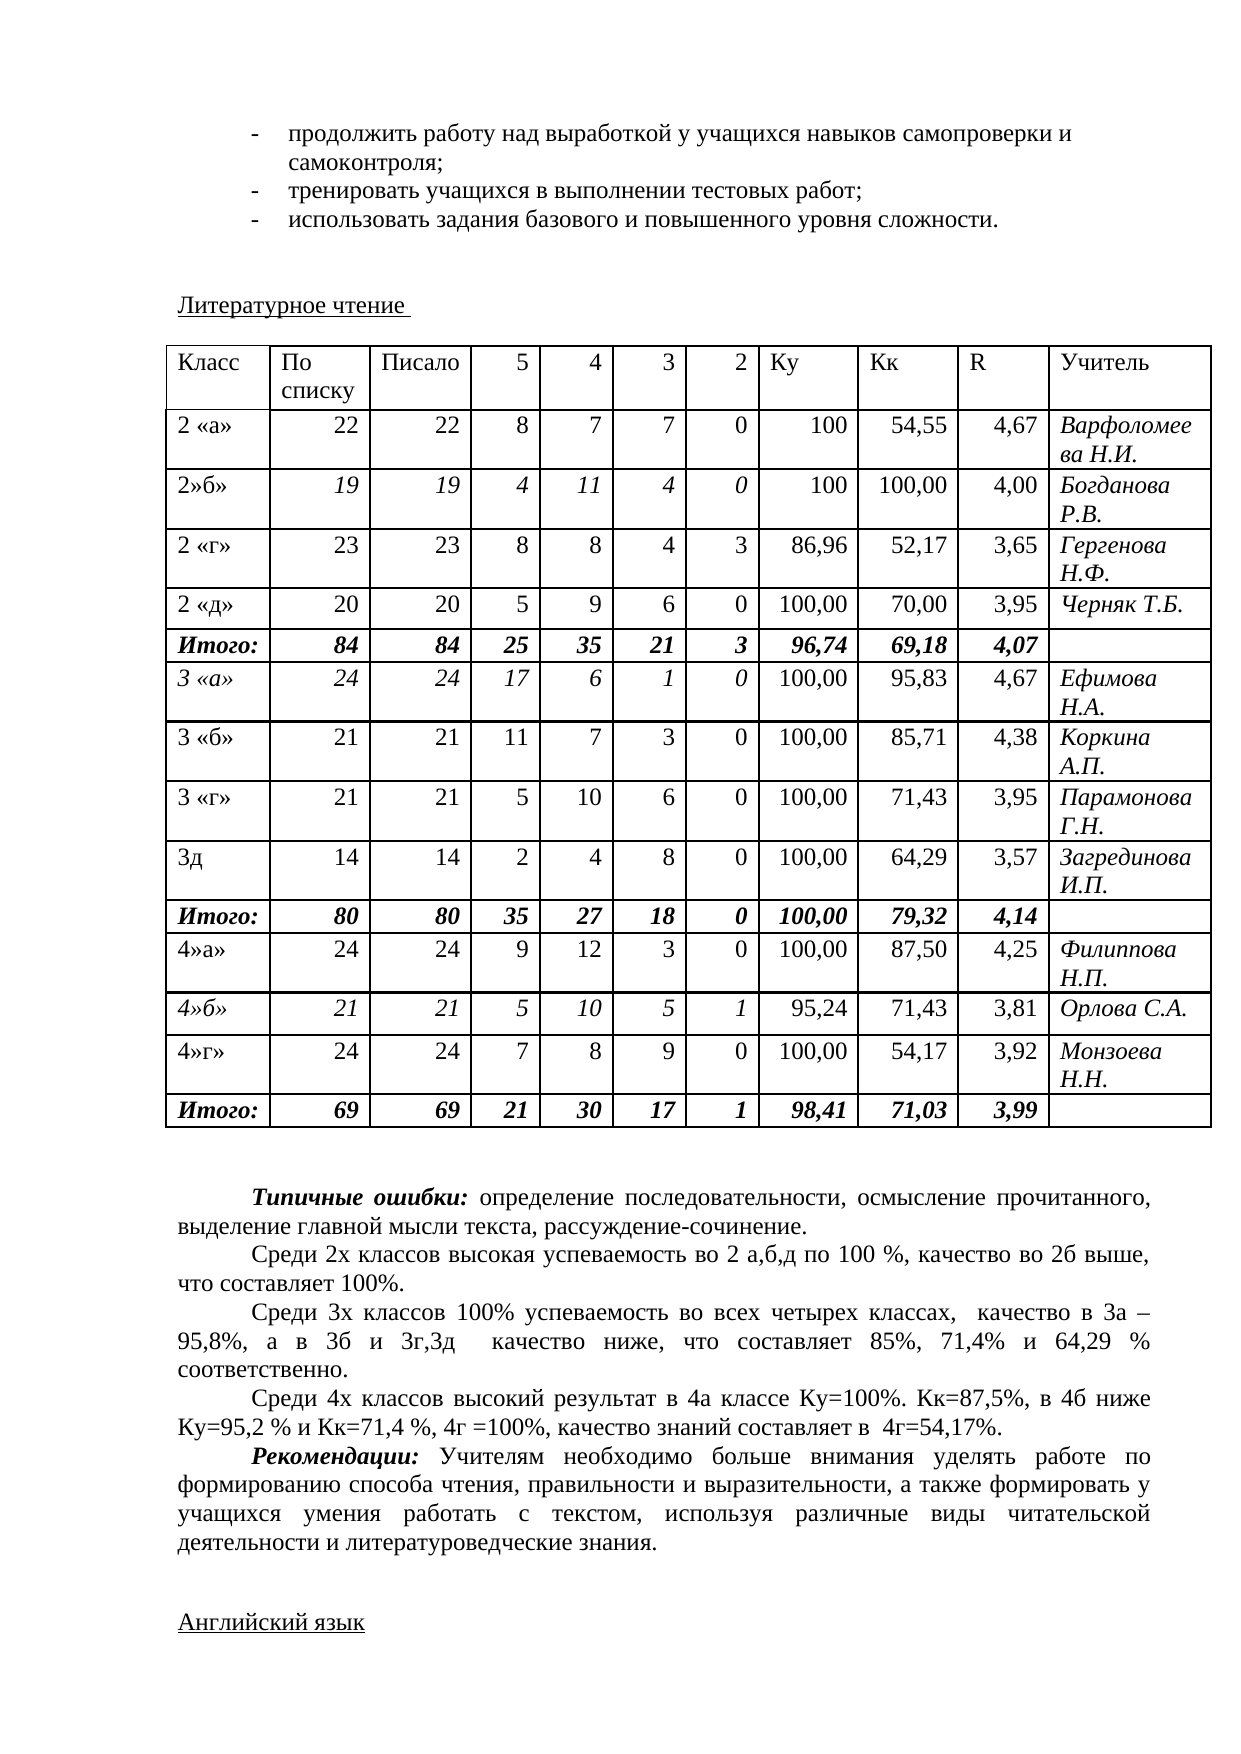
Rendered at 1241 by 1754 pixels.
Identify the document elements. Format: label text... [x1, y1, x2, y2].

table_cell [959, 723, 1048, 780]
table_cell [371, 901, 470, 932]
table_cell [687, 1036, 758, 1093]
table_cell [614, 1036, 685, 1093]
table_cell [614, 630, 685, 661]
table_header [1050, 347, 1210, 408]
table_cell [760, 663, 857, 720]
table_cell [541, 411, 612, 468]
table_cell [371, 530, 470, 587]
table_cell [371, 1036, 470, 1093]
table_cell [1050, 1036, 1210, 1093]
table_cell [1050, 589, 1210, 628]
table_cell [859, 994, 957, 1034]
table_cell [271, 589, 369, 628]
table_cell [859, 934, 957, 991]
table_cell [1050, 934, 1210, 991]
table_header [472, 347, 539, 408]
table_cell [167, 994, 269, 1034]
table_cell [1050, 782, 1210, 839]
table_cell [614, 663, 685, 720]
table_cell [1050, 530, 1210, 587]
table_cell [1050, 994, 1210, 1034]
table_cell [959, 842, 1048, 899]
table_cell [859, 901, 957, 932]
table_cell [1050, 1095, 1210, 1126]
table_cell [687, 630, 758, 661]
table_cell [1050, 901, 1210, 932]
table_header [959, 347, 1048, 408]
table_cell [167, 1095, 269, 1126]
text Английский язык [177, 1607, 1152, 1636]
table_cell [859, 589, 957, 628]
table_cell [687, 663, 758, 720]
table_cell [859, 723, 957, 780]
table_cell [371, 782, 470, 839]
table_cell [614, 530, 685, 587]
list использовать задания базового и повышенного уровня сложности. [251, 204, 1152, 233]
text Литературное чтение [177, 291, 1152, 319]
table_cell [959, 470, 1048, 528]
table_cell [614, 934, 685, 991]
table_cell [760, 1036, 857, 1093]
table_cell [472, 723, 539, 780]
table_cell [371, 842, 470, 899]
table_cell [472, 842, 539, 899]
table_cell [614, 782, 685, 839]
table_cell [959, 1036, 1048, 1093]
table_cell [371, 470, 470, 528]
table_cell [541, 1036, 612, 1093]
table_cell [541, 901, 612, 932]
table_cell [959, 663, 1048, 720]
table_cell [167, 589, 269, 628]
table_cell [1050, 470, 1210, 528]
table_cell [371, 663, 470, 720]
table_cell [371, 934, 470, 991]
text Среди 4х классов высокий результат в 4а классе Ку=100%. Кк=87,5%, в 4б ниже Ку=95,2 % и Кк=71,4 %, 4г =100%, качество знаний составляет в 4г=54,17%. [177, 1383, 1152, 1441]
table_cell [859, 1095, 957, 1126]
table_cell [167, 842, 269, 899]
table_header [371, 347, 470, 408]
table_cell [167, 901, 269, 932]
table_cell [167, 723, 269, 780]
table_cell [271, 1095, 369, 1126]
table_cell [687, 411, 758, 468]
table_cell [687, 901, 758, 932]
text Типичные ошибки: определение последовательности, осмысление прочитанного, выделение главной мысли текста, рассуждение-сочинение. [177, 1182, 1152, 1239]
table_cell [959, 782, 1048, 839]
text Среди 3х классов 100% успеваемость во всех четырех классах, качество в 3а – 95,8%, а в 3б и 3г,3д качество ниже, что составляет 85%, 71,4% и 64,29 % соответственно. [177, 1297, 1152, 1383]
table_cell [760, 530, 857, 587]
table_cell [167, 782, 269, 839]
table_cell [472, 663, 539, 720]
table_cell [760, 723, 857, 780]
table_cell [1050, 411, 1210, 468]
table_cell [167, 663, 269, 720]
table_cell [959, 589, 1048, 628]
text Среди 2х классов высокая успеваемость во 2 а,б,д по 100 %, качество во 2б выше, что составляет 100%. [177, 1239, 1152, 1297]
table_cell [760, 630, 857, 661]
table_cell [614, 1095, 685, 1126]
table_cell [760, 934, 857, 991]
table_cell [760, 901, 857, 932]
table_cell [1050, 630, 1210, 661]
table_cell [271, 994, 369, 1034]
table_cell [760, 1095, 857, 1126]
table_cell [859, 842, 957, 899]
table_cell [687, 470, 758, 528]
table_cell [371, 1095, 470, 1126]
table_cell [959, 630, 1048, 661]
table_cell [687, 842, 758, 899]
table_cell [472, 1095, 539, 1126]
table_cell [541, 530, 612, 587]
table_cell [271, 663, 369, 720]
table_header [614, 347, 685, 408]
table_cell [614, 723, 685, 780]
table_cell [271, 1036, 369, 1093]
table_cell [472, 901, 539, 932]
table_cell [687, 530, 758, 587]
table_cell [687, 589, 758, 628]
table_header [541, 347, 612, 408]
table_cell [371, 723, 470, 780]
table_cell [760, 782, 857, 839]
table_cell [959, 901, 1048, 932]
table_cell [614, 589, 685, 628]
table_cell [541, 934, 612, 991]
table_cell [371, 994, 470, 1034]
text Рекомендации: Учителям необходимо больше внимания уделять работе по формированию способа чтения, правильности и выразительности, а также формировать у учащихся умения работать с текстом, используя различные виды читательской деятельности и литературоведческие знания. [177, 1441, 1152, 1556]
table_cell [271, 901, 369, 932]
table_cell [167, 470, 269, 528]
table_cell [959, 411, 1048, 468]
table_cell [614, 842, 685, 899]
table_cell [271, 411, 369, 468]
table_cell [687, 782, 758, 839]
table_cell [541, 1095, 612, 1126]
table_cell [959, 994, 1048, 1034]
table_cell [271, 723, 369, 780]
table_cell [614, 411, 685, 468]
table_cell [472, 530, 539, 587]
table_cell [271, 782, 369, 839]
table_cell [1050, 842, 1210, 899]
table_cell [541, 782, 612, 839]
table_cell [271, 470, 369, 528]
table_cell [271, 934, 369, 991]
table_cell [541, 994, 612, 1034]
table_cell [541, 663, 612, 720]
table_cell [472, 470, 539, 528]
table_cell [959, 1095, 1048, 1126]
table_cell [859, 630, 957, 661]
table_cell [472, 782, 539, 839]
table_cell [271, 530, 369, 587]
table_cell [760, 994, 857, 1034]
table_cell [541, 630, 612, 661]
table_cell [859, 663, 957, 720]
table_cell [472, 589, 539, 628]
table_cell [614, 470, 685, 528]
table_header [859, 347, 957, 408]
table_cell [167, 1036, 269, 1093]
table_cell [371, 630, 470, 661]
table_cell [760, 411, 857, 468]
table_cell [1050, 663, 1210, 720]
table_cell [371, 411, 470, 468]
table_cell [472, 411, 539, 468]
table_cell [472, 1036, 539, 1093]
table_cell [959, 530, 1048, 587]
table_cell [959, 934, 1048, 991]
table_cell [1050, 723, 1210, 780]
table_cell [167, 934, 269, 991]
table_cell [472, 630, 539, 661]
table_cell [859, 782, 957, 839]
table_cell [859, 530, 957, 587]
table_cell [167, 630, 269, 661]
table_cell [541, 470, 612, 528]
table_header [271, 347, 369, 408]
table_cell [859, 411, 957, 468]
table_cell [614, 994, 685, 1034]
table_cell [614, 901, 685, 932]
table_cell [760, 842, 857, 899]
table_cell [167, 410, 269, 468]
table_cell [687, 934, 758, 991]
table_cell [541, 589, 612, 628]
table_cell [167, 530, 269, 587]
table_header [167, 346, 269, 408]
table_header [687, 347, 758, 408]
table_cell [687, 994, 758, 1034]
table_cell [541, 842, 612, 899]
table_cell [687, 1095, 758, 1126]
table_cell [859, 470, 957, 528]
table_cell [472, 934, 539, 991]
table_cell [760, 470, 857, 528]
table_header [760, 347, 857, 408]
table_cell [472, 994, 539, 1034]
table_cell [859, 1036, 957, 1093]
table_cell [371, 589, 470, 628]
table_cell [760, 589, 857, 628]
list тренировать учащихся в выполнении тестовых работ; [251, 176, 1152, 204]
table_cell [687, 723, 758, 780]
list продолжить работу над выработкой у учащихся навыков самопроверки и самоконтроля; [251, 118, 1152, 176]
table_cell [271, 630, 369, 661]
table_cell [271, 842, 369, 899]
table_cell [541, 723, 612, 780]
